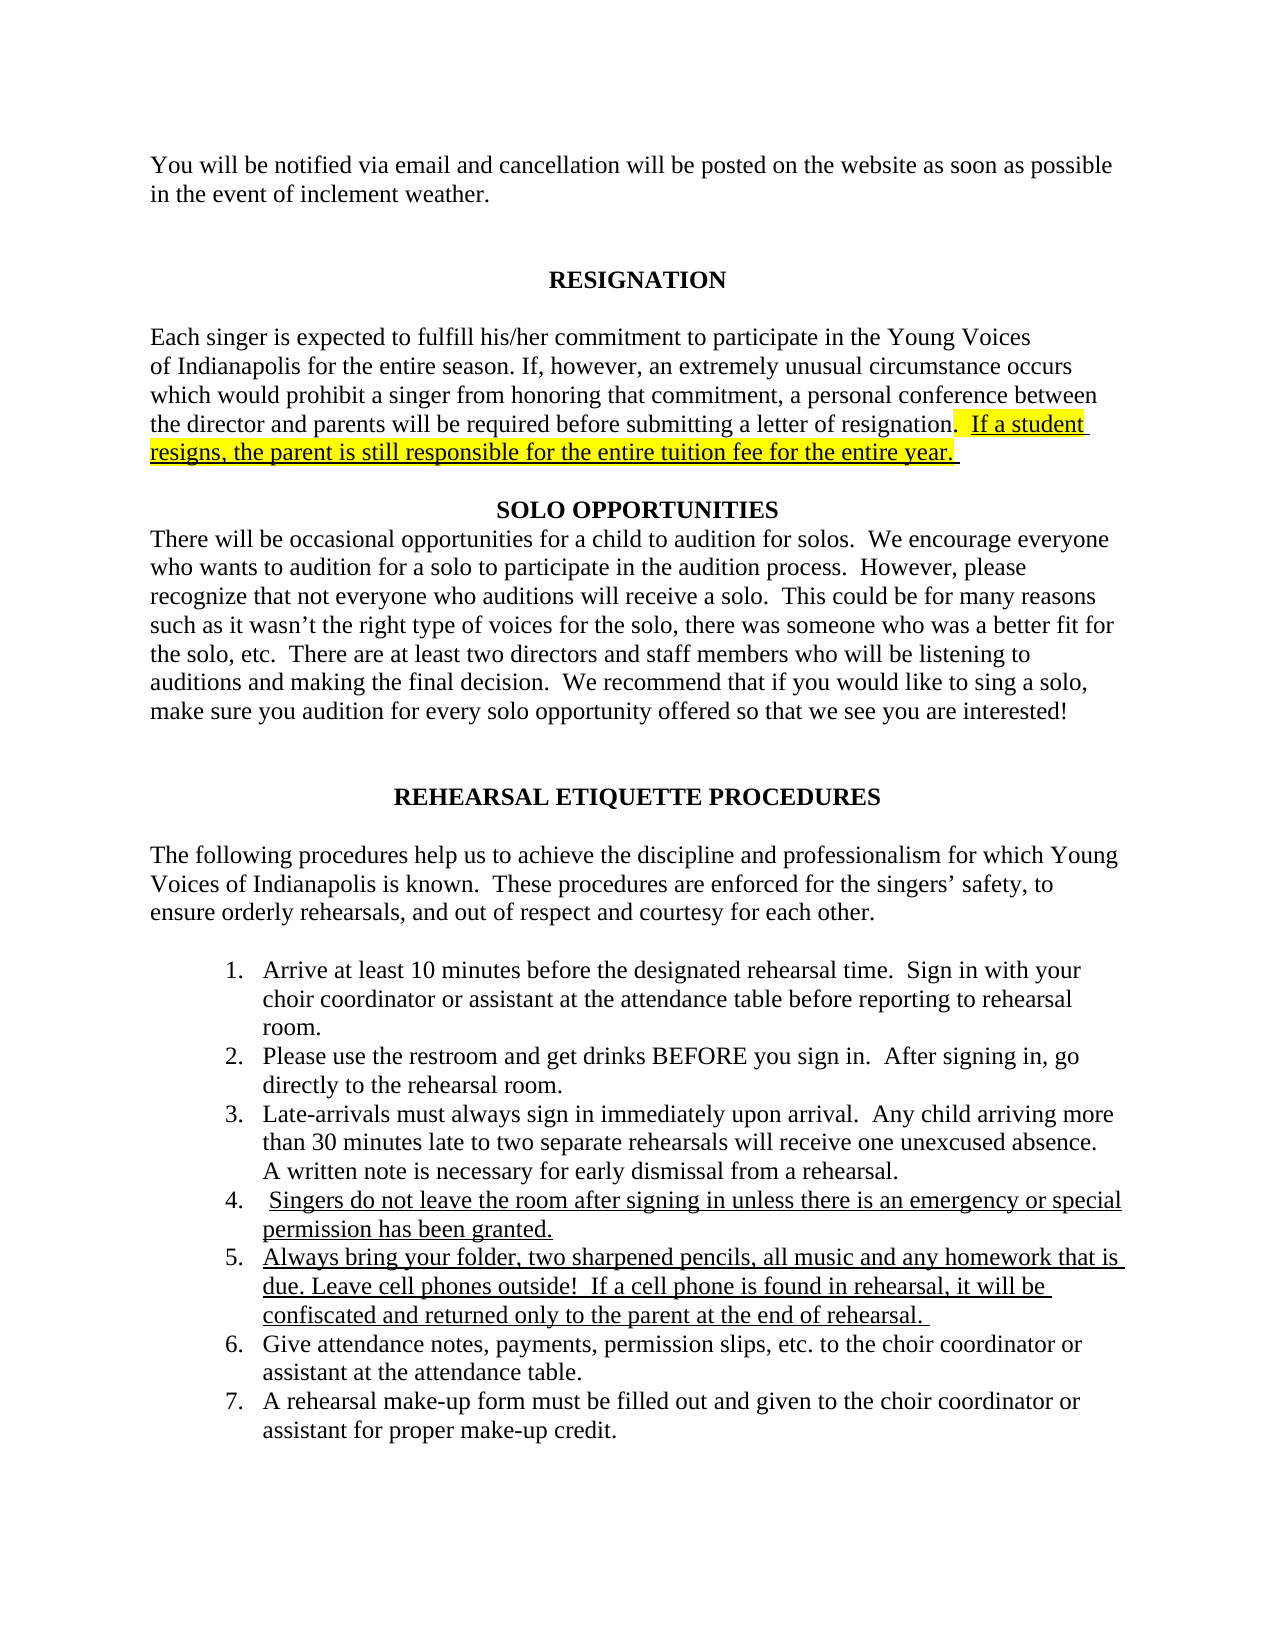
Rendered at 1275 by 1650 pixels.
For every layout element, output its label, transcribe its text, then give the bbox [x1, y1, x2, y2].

list Always bring your folder, two sharpened pencils, all music and any homework that is due. Leave cell phones outside! If a cell phone is found in rehearsal, it will be confiscated and returned only to the parent at the end of rehearsal. [225, 1242, 1125, 1329]
list Give attendance notes, payments, permission slips, etc. to the choir coordinator or assistant at the attendance table. [225, 1329, 1125, 1386]
text The following procedures help us to achieve the discipline and professionalism for which Young Voices of Indianapolis is known. These procedures are enforced for the singers’ safety, to ensure orderly rehearsals, and out of respect and courtesy for each other. [150, 840, 1125, 926]
list Arrive at least 10 minutes before the designated rehearsal time. Sign in with your choir coordinator or assistant at the attendance table before reporting to rehearsal room. [225, 955, 1125, 1041]
text You will be notified via email and cancellation will be posted on the website as soon as possible in the event of inclement weather. [150, 150, 1125, 207]
list Late-arrivals must always sign in immediately upon arrival. Any child arriving more than 30 minutes late to two separate rehearsals will receive one unexcused absence. A written note is necessary for early dismissal from a rehearsal. [225, 1099, 1125, 1185]
text REHEARSAL ETIQUETTE PROCEDURES [150, 782, 1125, 811]
list Please use the restroom and get drinks BEFORE you sign in. After signing in, go directly to the rehearsal room. [225, 1041, 1125, 1099]
text of Indianapolis for the entire season. If, however, an extremely unusual circumstance occurs which would prohibit a singer from honoring that commitment, a personal conference between the director and parents will be required before submitting a letter of resignation. If a student resigns, the parent is still responsible for the entire tuition fee for the entire year. [150, 351, 1125, 466]
text Each singer is expected to fulfill his/her commitment to participate in the Young Voices [150, 322, 1125, 351]
text RESIGNATION [150, 265, 1125, 294]
text SOLO OPPORTUNITIES [150, 495, 1125, 524]
text There will be occasional opportunities for a child to audition for solos. We encourage everyone who wants to audition for a solo to participate in the audition process. However, please recognize that not everyone who auditions will receive a solo. This could be for many reasons such as it wasn’t the right type of voices for the solo, there was someone who was a better fit for the solo, etc. There are at least two directors and staff members who will be listening to auditions and making the final decision. We recommend that if you would like to sing a solo, make sure you audition for every solo opportunity offered so that we see you are interested! [150, 524, 1125, 725]
list Singers do not leave the room after signing in unless there is an emergency or special permission has been granted. [225, 1185, 1125, 1242]
list A rehearsal make-up form must be filled out and given to the choir coordinator or assistant for proper make-up credit. [225, 1386, 1125, 1444]
